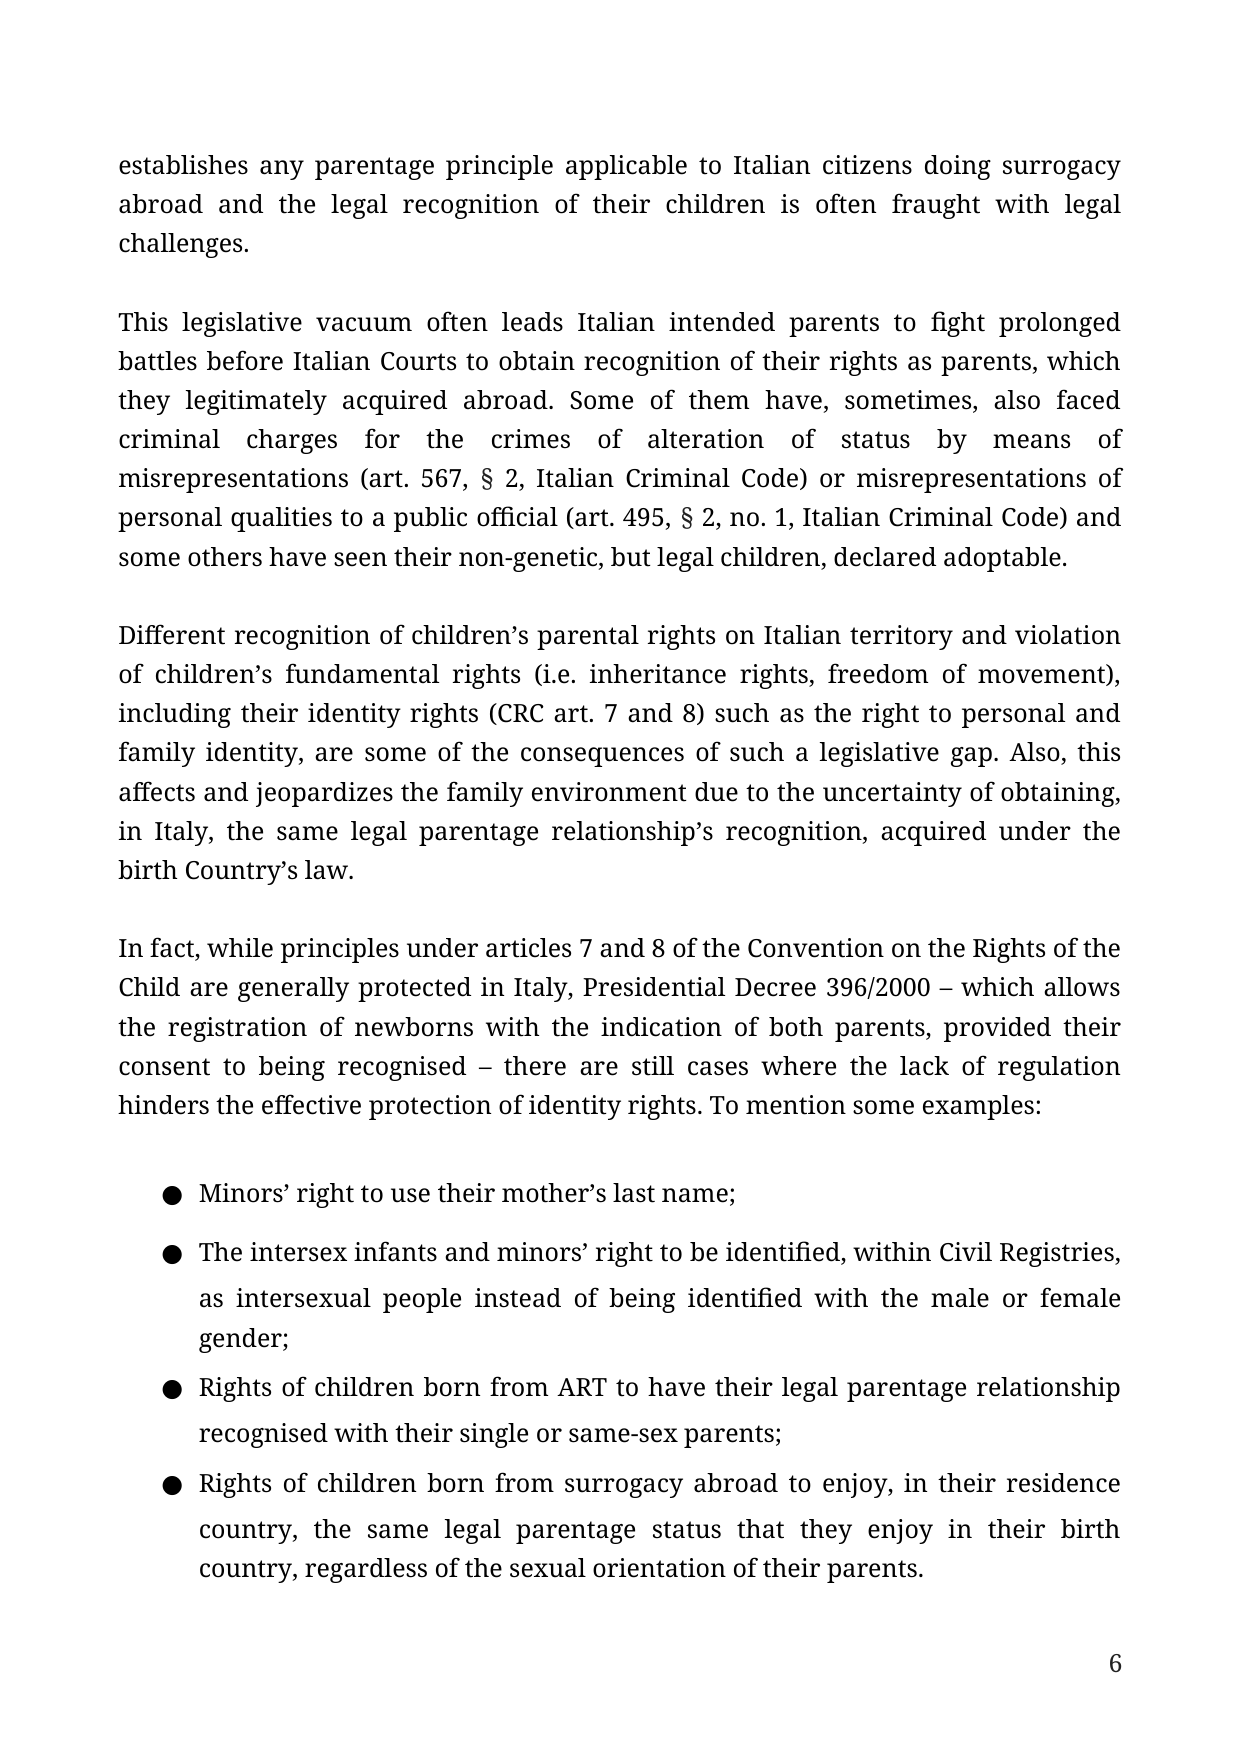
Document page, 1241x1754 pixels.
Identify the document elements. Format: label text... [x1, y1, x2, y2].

list Minors’ right to use their mother’s last name; [161, 1166, 1122, 1217]
text This legislative vacuum often leads Italian intended parents to fight prolonged battles before Italian Courts to obtain recognition of their rights as parents, which they legitimately acquired abroad. Some of them have, sometimes, also faced criminal charges for the crimes of alteration of status by means of misrepresentations (art. 567, § 2, Italian Criminal Code) or misrepresentations of personal qualities to a public official (art. 495, § 2, no. 1, Italian Criminal Code) and some others have seen their non-genetic, but legal children, declared adoptable. [118, 304, 1122, 573]
list Rights of children born from surrogacy abroad to enjoy, in their residence country, the same legal parentage status that they enjoy in their birth country, regardless of the sexual orientation of their parents. [161, 1455, 1122, 1584]
text In fact, while principles under articles 7 and 8 of the Convention on the Rights of the Child are generally protected in Italy, Presidential Decree 396/2000 – which allows the registration of newborns with the indication of both parents, provided their consent to being recognised – there are still cases where the lack of regulation hinders the effective protection of identity rights. To mention some examples: [118, 931, 1122, 1122]
list The intersex infants and minors’ right to be identified, within Civil Registries, as intersexual people instead of being identified with the male or female gender; [161, 1225, 1122, 1354]
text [118, 148, 1122, 260]
list Rights of children born from ART to have their legal parentage relationship recognised with their single or same-sex parents; [161, 1359, 1122, 1450]
text Different recognition of children’s parental rights on Italian territory and violation of children’s fundamental rights (i.e. inheritance rights, freedom of movement), including their identity rights (CRC art. 7 and 8) such as the right to personal and family identity, are some of the consequences of such a legislative gap. Also, this affects and jeopardizes the family environment due to the uncertainty of obtaining, in Italy, the same legal parentage relationship’s recognition, acquired under the birth Country’s law. [118, 618, 1122, 887]
